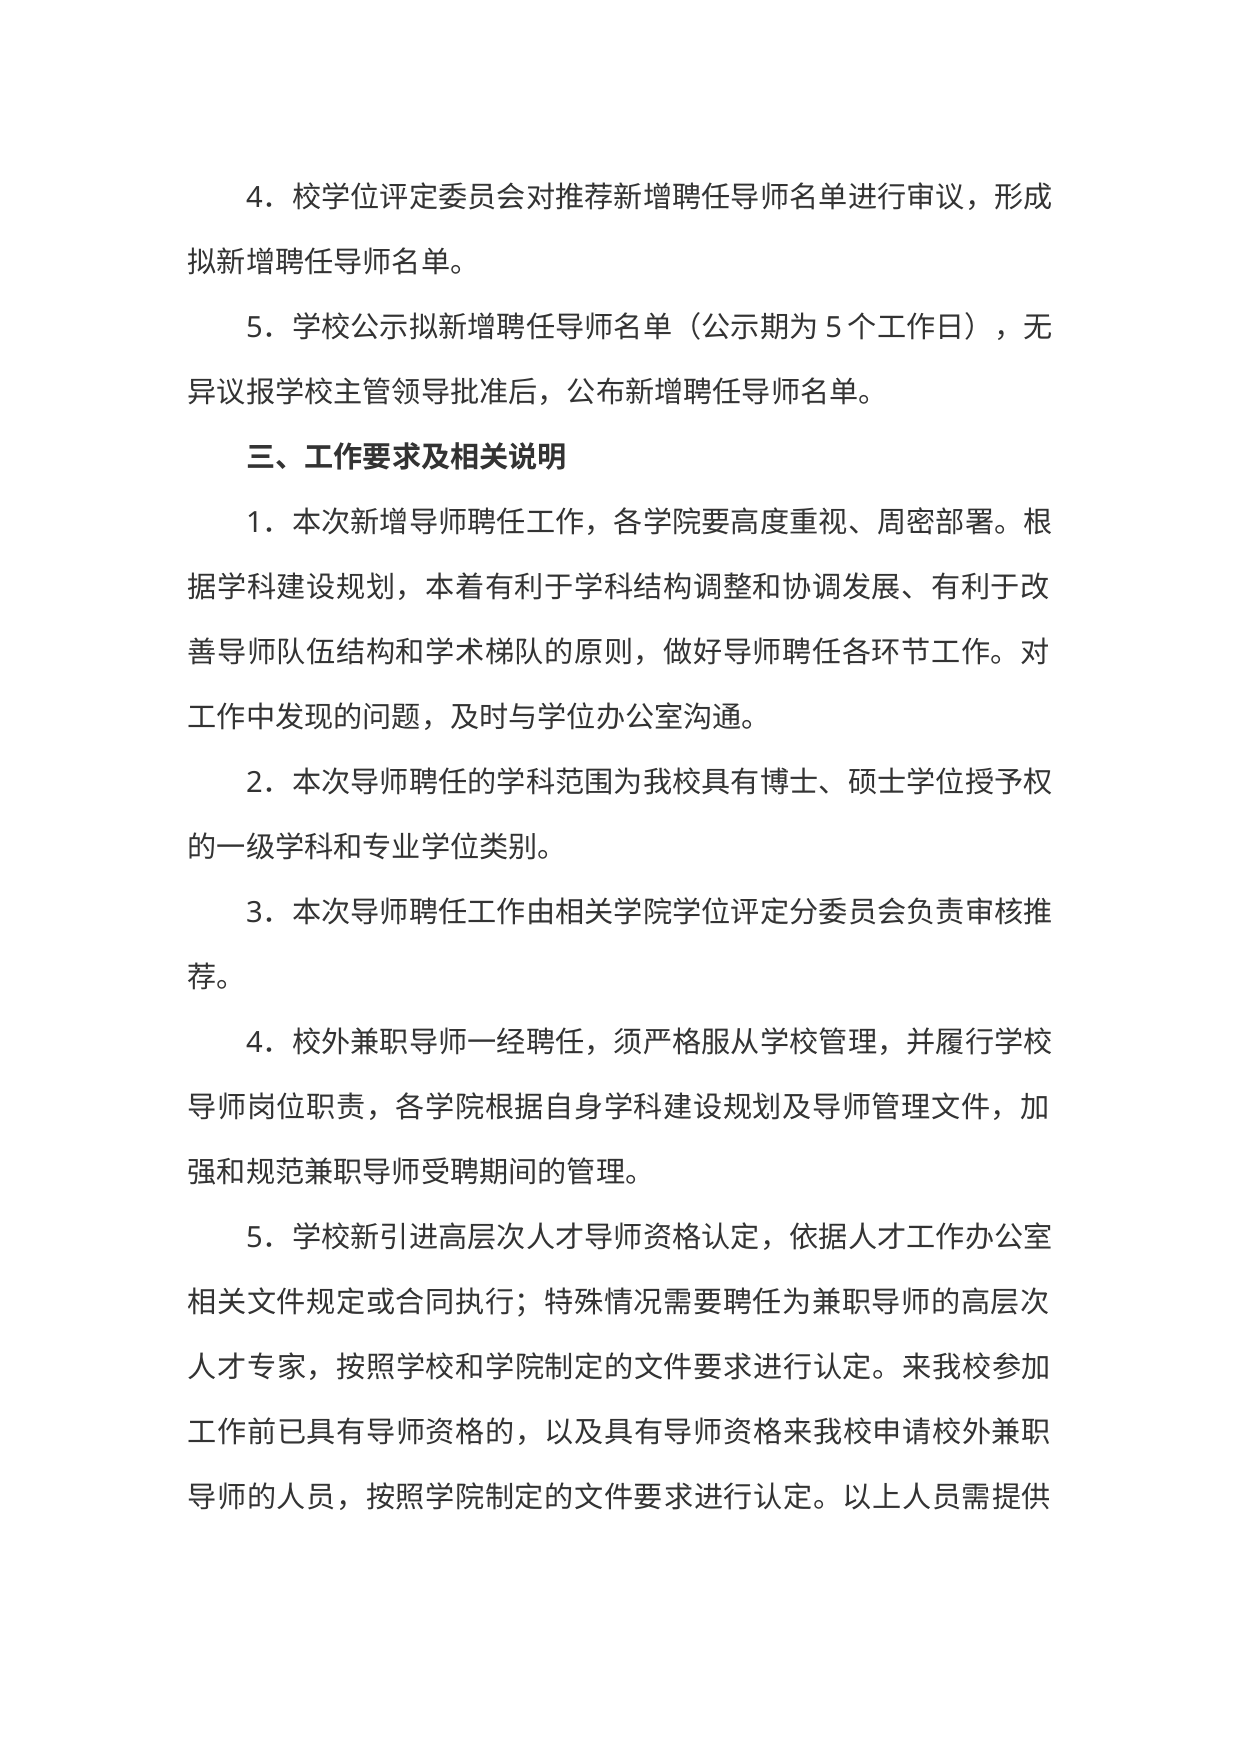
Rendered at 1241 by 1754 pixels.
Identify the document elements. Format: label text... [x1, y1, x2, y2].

text 2．本次导师聘任的学科范围为我校具有博士、硕士学位授予权的一级学科和专业学位类别。 [187, 747, 1053, 877]
text 4．校外兼职导师一经聘任，须严格服从学校管理，并履行学校导师岗位职责，各学院根据自身学科建设规划及导师管理文件，加强和规范兼职导师受聘期间的管理。 [187, 1007, 1053, 1202]
text 4．校学位评定委员会对推荐新增聘任导师名单进行审议，形成拟新增聘任导师名单。 [187, 162, 1053, 292]
text 三、工作要求及相关说明 [187, 422, 1053, 487]
text 5．学校公示拟新增聘任导师名单（公示期为5个工作日），无异议报学校主管领导批准后，公布新增聘任导师名单。 [187, 292, 1053, 422]
text 3．本次导师聘任工作由相关学院学位评定分委员会负责审核推荐。 [187, 877, 1053, 1007]
text 1．本次新增导师聘任工作，各学院要高度重视、周密部署。根据学科建设规划，本着有利于学科结构调整和协调发展、有利于改善导师队伍结构和学术梯队的原则，做好导师聘任各环节工作。对工作中发现的问题，及时与学位办公室沟通。 [187, 487, 1053, 747]
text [187, 1202, 1053, 1527]
